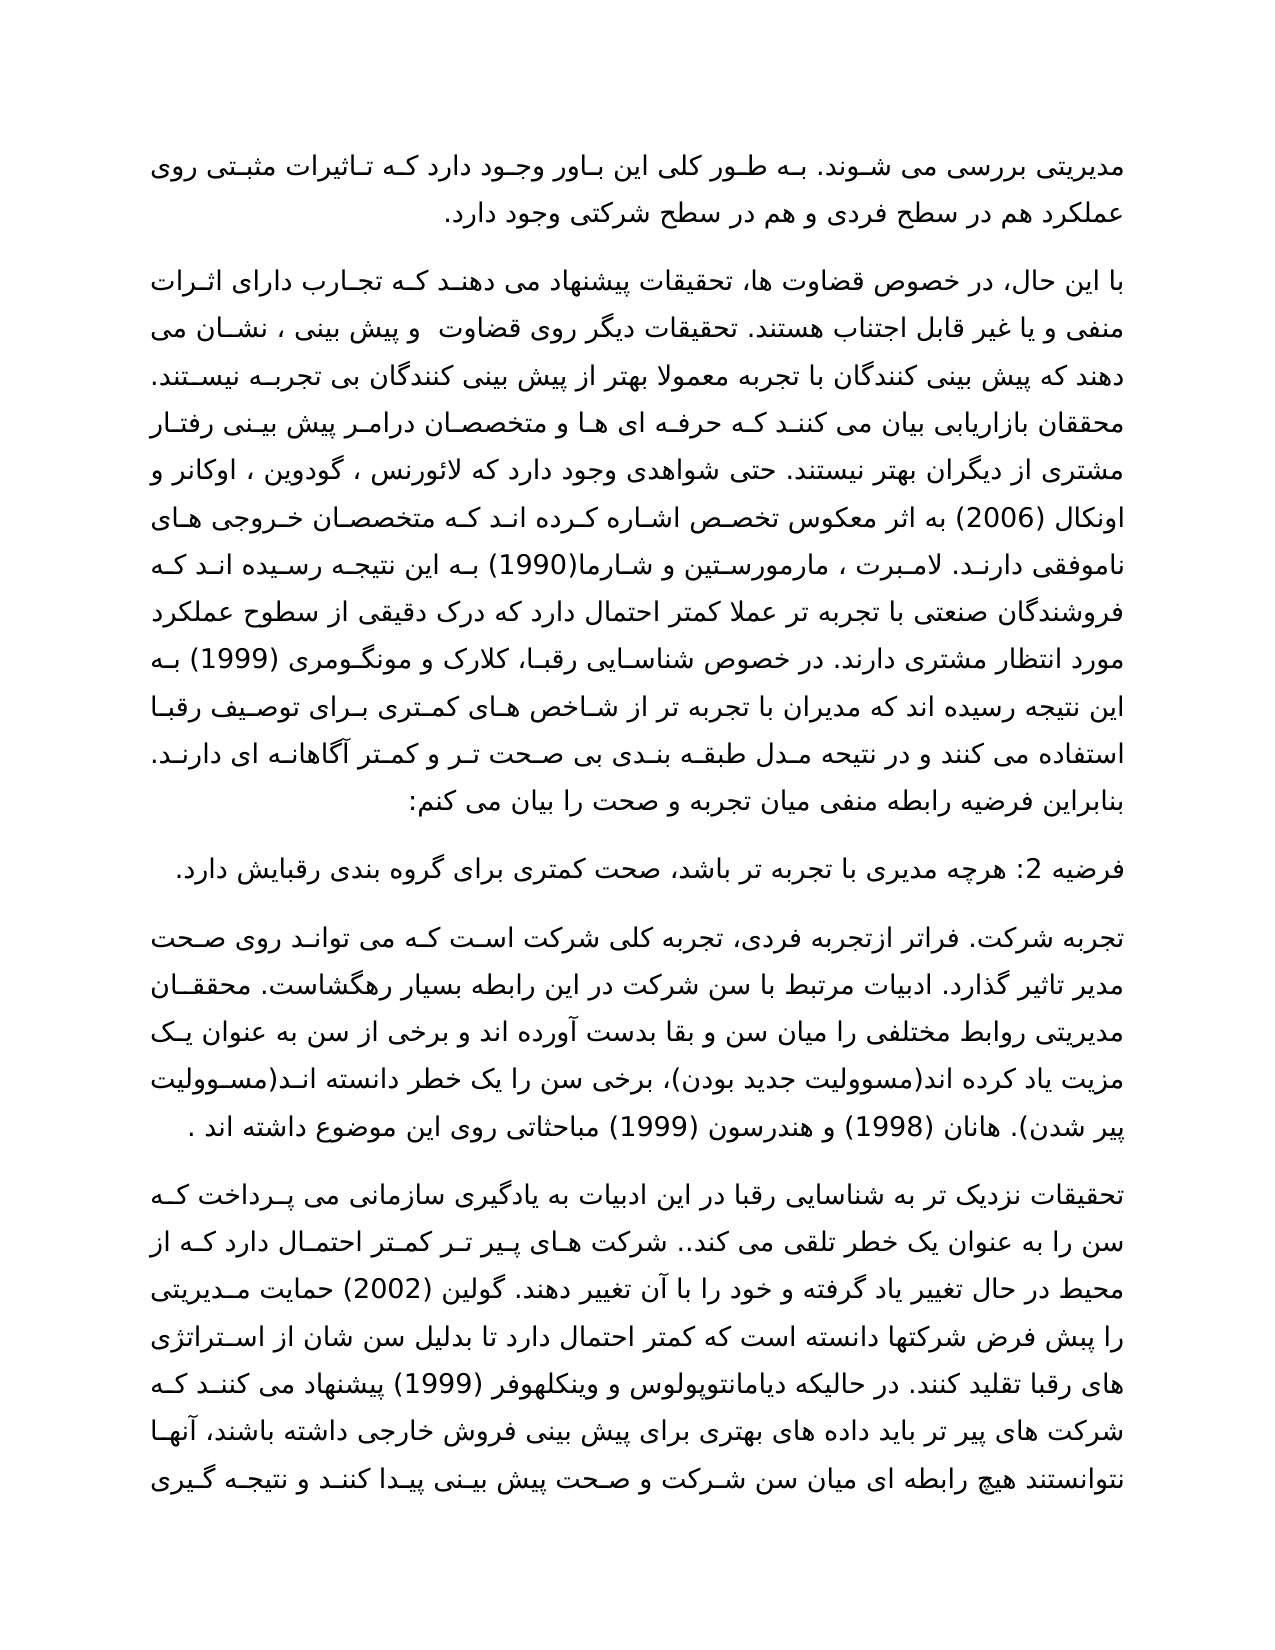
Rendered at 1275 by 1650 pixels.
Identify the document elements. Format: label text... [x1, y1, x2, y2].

text تجربه شرکت. فراتر ازتجربه فردی، تجربه کلی شرکت است که می تواند روی صحت مدیر تاثیر گذارد. ادبیات مرتبط با سن شرکت در این رابطه بسیار رهگشاست. محققان مدیریتی روابط مختلفی را میان سن و بقا بدست آورده اند و برخی از سن به عنوان یک مزیت یاد کرده اند(مسوولیت جدید بودن)، برخی سن را یک خطر دانسته اند(مسوولیت پیر شدن). هانان (1998) و هندرسون (1999) مباحثاتی روی این موضوع داشته اند . [150, 922, 1125, 1143]
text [150, 150, 1125, 229]
text فرضیه 2: هرچه مدیری با تجربه تر باشد، صحت کمتری برای گروه بندی رقبایش دارد. [150, 854, 1125, 885]
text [150, 1179, 1125, 1494]
text با این حال، در خصوص قضاوت ها، تحقیقات پیشنهاد می دهند که تجارب دارای اثرات منفی و یا غیر قابل اجتناب هستند. تحقیقات دیگر روی قضاوت و پیش بینی ، نشان می دهند که پیش بینی کنندگان با تجربه معمولا بهتر از پیش بینی کنندگان بی تجربه نیستند. محققان بازاریابی بیان می کنند که حرفه ای ها و متخصصان درامر پیش بینی رفتار مشتری از دیگران بهتر نیستند. حتی شواهدی وجود دارد که لائورنس ، گودوین ، اوکانر و اونکال (2006) به اثر معکوس تخصص اشاره کرده اند که متخصصان خروجی های ناموفقی دارند. لامبرت ، مارمورستین و شارما(1990) به این نتیجه رسیده اند که فروشندگان صنعتی با تجربه تر عملا کمتر احتمال دارد که درک دقیقی از سطوح عملکرد مورد انتظار مشتری دارند. در خصوص شناسایی رقبا، کلارک و مونگومری (1999) به این نتیجه رسیده اند که مدیران با تجربه تر از شاخص های کمتری برای توصیف رقبا استفاده می کنند و در نتیحه مدل طبقه بندی بی صحت تر و کمتر آگاهانه ای دارند. بنابراین فرضیه رابطه منفی میان تجربه و صحت را بیان می کنم: [150, 265, 1125, 817]
